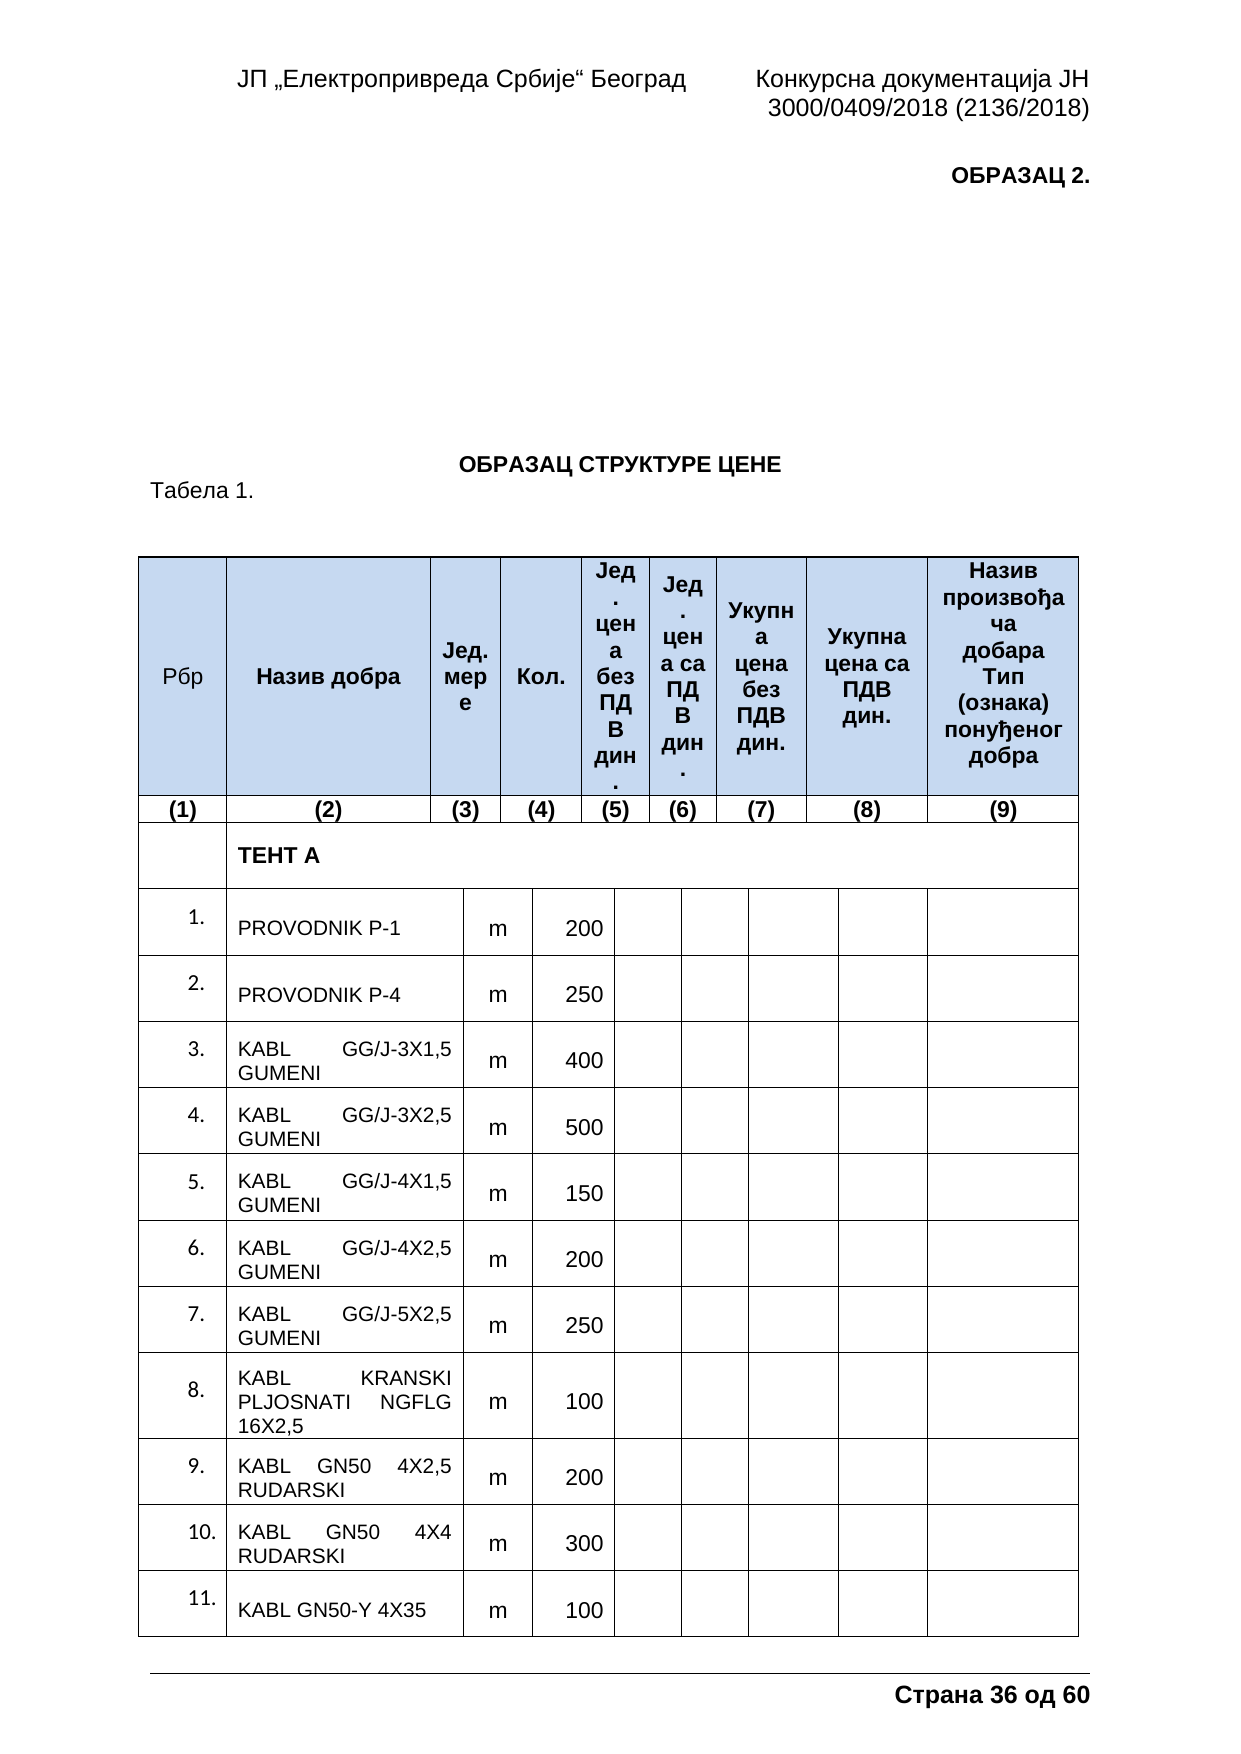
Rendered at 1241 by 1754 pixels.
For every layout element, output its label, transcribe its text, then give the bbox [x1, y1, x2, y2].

table_cell [615, 1221, 681, 1286]
table_cell [615, 1022, 681, 1087]
table_cell [615, 1571, 681, 1636]
table_cell [615, 1439, 681, 1504]
table_cell [928, 889, 1078, 954]
table_cell 250 [533, 956, 614, 1021]
table_cell [839, 956, 927, 1021]
table_cell [615, 956, 681, 1021]
table_cell [615, 1353, 681, 1437]
table_cell [839, 1571, 927, 1636]
table_cell [139, 1088, 226, 1153]
table_cell [139, 1022, 226, 1087]
table_cell [139, 1154, 226, 1219]
table_header Јед. цена са ПДВ дин. [650, 558, 716, 795]
table_cell [928, 956, 1078, 1021]
table_cell (9) [928, 796, 1078, 822]
table_header Рбр [139, 558, 226, 795]
table_cell [928, 1353, 1078, 1437]
table_cell 500 [533, 1088, 614, 1153]
table_cell [139, 1287, 226, 1352]
table_cell [615, 1287, 681, 1352]
table_cell m [464, 1287, 532, 1352]
table_cell [615, 889, 681, 954]
table_cell [928, 1505, 1078, 1570]
table_cell 200 [533, 889, 614, 954]
table_cell [682, 956, 748, 1021]
table_cell [839, 1439, 927, 1504]
table_cell (3) [431, 796, 500, 822]
table_cell m [464, 1088, 532, 1153]
table_cell [139, 1221, 226, 1286]
table_cell PROVODNIK P-1 [227, 889, 463, 954]
text ОБРАЗАЦ СТРУКТУРЕ ЦЕНЕ [150, 451, 1090, 477]
table_cell (4) [501, 796, 581, 822]
table_cell (2) [227, 796, 430, 822]
table_cell [749, 889, 838, 954]
table_cell m [464, 1221, 532, 1286]
table_header Кол. [501, 558, 581, 795]
table_cell KABL GG/J-4X1,5 GUMENI [227, 1154, 463, 1219]
table_cell [749, 1353, 838, 1437]
table_cell KABL GN50-Y 4X35 [227, 1571, 463, 1636]
table_header Јед. цена без ПДВ дин. [582, 558, 649, 795]
table_cell [139, 823, 226, 888]
table_cell [928, 1439, 1078, 1504]
table_cell [839, 1221, 927, 1286]
table_cell ТЕНТ А [227, 823, 1078, 888]
table_cell (1) [139, 796, 226, 822]
table_cell [682, 1571, 748, 1636]
table_cell [139, 889, 226, 954]
table_header Назив добра [227, 558, 430, 795]
table_header Јед. мере [431, 558, 500, 795]
table_cell [615, 1088, 681, 1153]
table_cell [839, 1353, 927, 1437]
table_cell [682, 1154, 748, 1219]
table_cell 200 [533, 1439, 614, 1504]
table_cell [682, 1439, 748, 1504]
table_cell [615, 1154, 681, 1219]
table_cell [749, 1287, 838, 1352]
table_cell [139, 1439, 226, 1504]
table_cell [749, 1022, 838, 1087]
table_cell 100 [533, 1353, 614, 1437]
table_cell [682, 1088, 748, 1153]
table_cell [682, 1221, 748, 1286]
table_cell [839, 1505, 927, 1570]
text Табела 1. [150, 477, 1090, 504]
table_cell [928, 1088, 1078, 1153]
table_cell [139, 1571, 226, 1636]
table_cell 150 [533, 1154, 614, 1219]
table_cell [839, 1088, 927, 1153]
table_cell [682, 1287, 748, 1352]
table_cell (6) [650, 796, 716, 822]
table_cell KABL KRANSKI PLJOSNATI NGFLG 16X2,5 [227, 1353, 463, 1437]
table_cell (7) [717, 796, 806, 822]
table_cell 100 [533, 1571, 614, 1636]
table_cell m [464, 1154, 532, 1219]
table_cell [839, 889, 927, 954]
table_cell [749, 1439, 838, 1504]
table_cell [928, 1154, 1078, 1219]
table_cell m [464, 956, 532, 1021]
table_header Укупна цена без ПДВ дин. [717, 558, 806, 795]
table_cell [928, 1571, 1078, 1636]
table_header Назив произвођача добара Тип (ознака) понуђеног добра [928, 558, 1078, 795]
table_cell m [464, 889, 532, 954]
table_cell KABL GN50 4X4 RUDARSKI [227, 1505, 463, 1570]
table_cell [682, 1022, 748, 1087]
table_cell m [464, 1439, 532, 1504]
table_cell [928, 1287, 1078, 1352]
table_cell m [464, 1505, 532, 1570]
table_cell [839, 1287, 927, 1352]
table_cell [682, 1353, 748, 1437]
table_cell KABL GG/J-3X2,5 GUMENI [227, 1088, 463, 1153]
text ОБРАЗАЦ 2. [150, 162, 1090, 189]
table_cell 200 [533, 1221, 614, 1286]
table_cell KABL GG/J-3X1,5 GUMENI [227, 1022, 463, 1087]
table_cell m [464, 1571, 532, 1636]
table_cell [928, 1221, 1078, 1286]
table_cell (8) [807, 796, 927, 822]
table_cell [139, 956, 226, 1021]
table_cell [749, 1505, 838, 1570]
table_cell m [464, 1022, 532, 1087]
table_cell [139, 1505, 226, 1570]
table_cell [749, 1154, 838, 1219]
table_cell [839, 1022, 927, 1087]
table_cell 250 [533, 1287, 614, 1352]
table_cell 400 [533, 1022, 614, 1087]
table_cell PROVODNIK P-4 [227, 956, 463, 1021]
table_cell 300 [533, 1505, 614, 1570]
table_cell (5) [582, 796, 649, 822]
table_cell [749, 1088, 838, 1153]
table_cell [928, 1022, 1078, 1087]
table_cell KABL GN50 4X2,5 RUDARSKI [227, 1439, 463, 1504]
table_cell [615, 1505, 681, 1570]
table_cell m [464, 1353, 532, 1437]
table_cell [749, 1221, 838, 1286]
table_cell [749, 1571, 838, 1636]
table_cell [682, 889, 748, 954]
table_cell [839, 1154, 927, 1219]
table_cell [682, 1505, 748, 1570]
table_cell [749, 956, 838, 1021]
table_cell [139, 1353, 226, 1437]
table_header Укупна цена са ПДВ дин. [807, 558, 927, 795]
table_cell KABL GG/J-5X2,5 GUMENI [227, 1287, 463, 1352]
table_cell KABL GG/J-4X2,5 GUMENI [227, 1221, 463, 1286]
